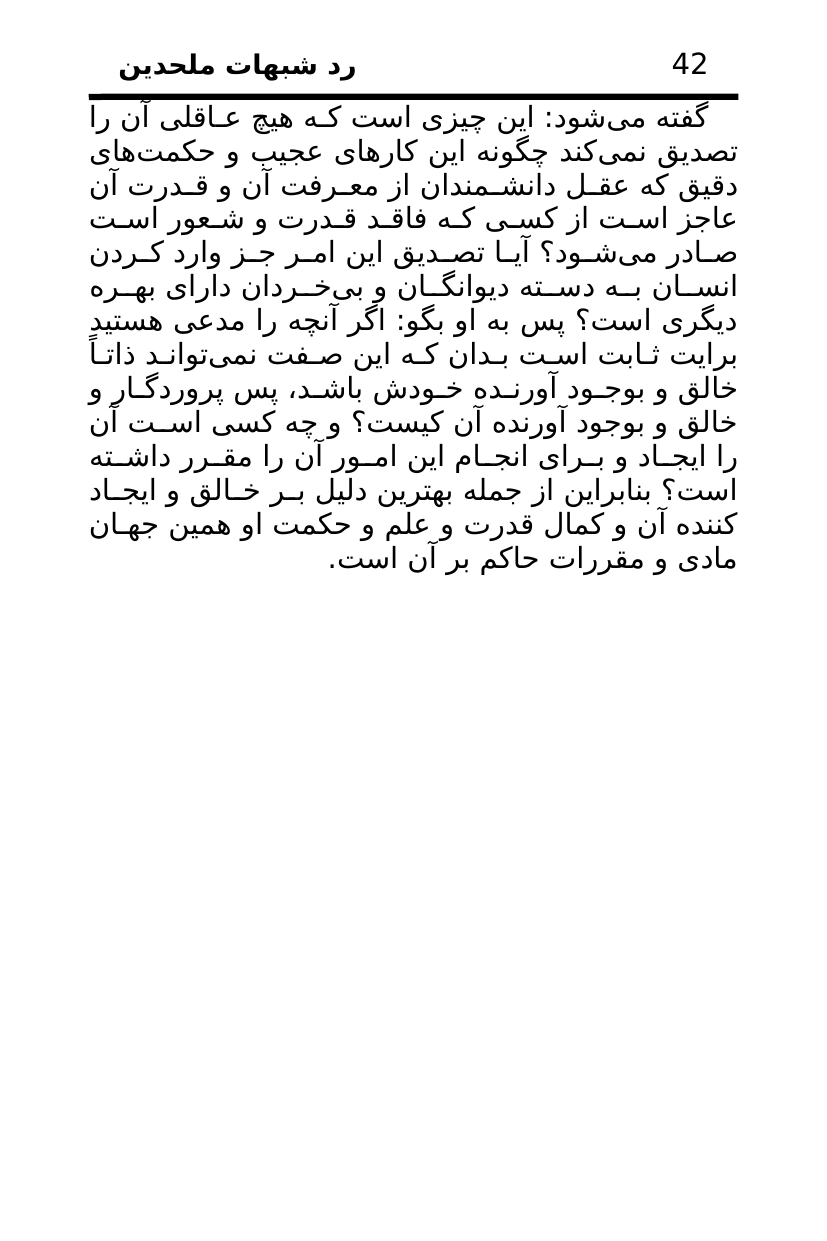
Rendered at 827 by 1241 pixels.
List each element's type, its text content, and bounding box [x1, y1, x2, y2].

text گفته می‌شود: این چیزی است که هیچ عاقلی آن را تصدیق نمی‌کند چگونه این کارهای عجیب و حکمت‌های دقیق که عقل دانشمندان از معرفت آن و قدرت آن عاجز است از کسی که فاقد قدرت و شعور است صادر می‌شود؟ آیا تصدیق این امر جز وارد کردن انسان به دسته دیوانگان و بی‌خردان دارای بهره دیگری است؟ پس به او بگو: اگر آنچه را مدعی هستید برایت ثابت است بدان که این صفت نمی‌تواند ذاتاً خالق و بوجود آورنده خودش باشد، پس پروردگار و خالق و بوجود آورنده آن کیست؟ و چه کسی است آن را ایجاد و برای انجام این امور آن را مقرر داشته است؟ بنابراین از جمله بهترین دلیل بر خالق و ایجاد کننده آن و کمال قدرت و علم و حکمت او همین جهان مادی و مقررات حاکم بر آن است. [89, 100, 738, 575]
